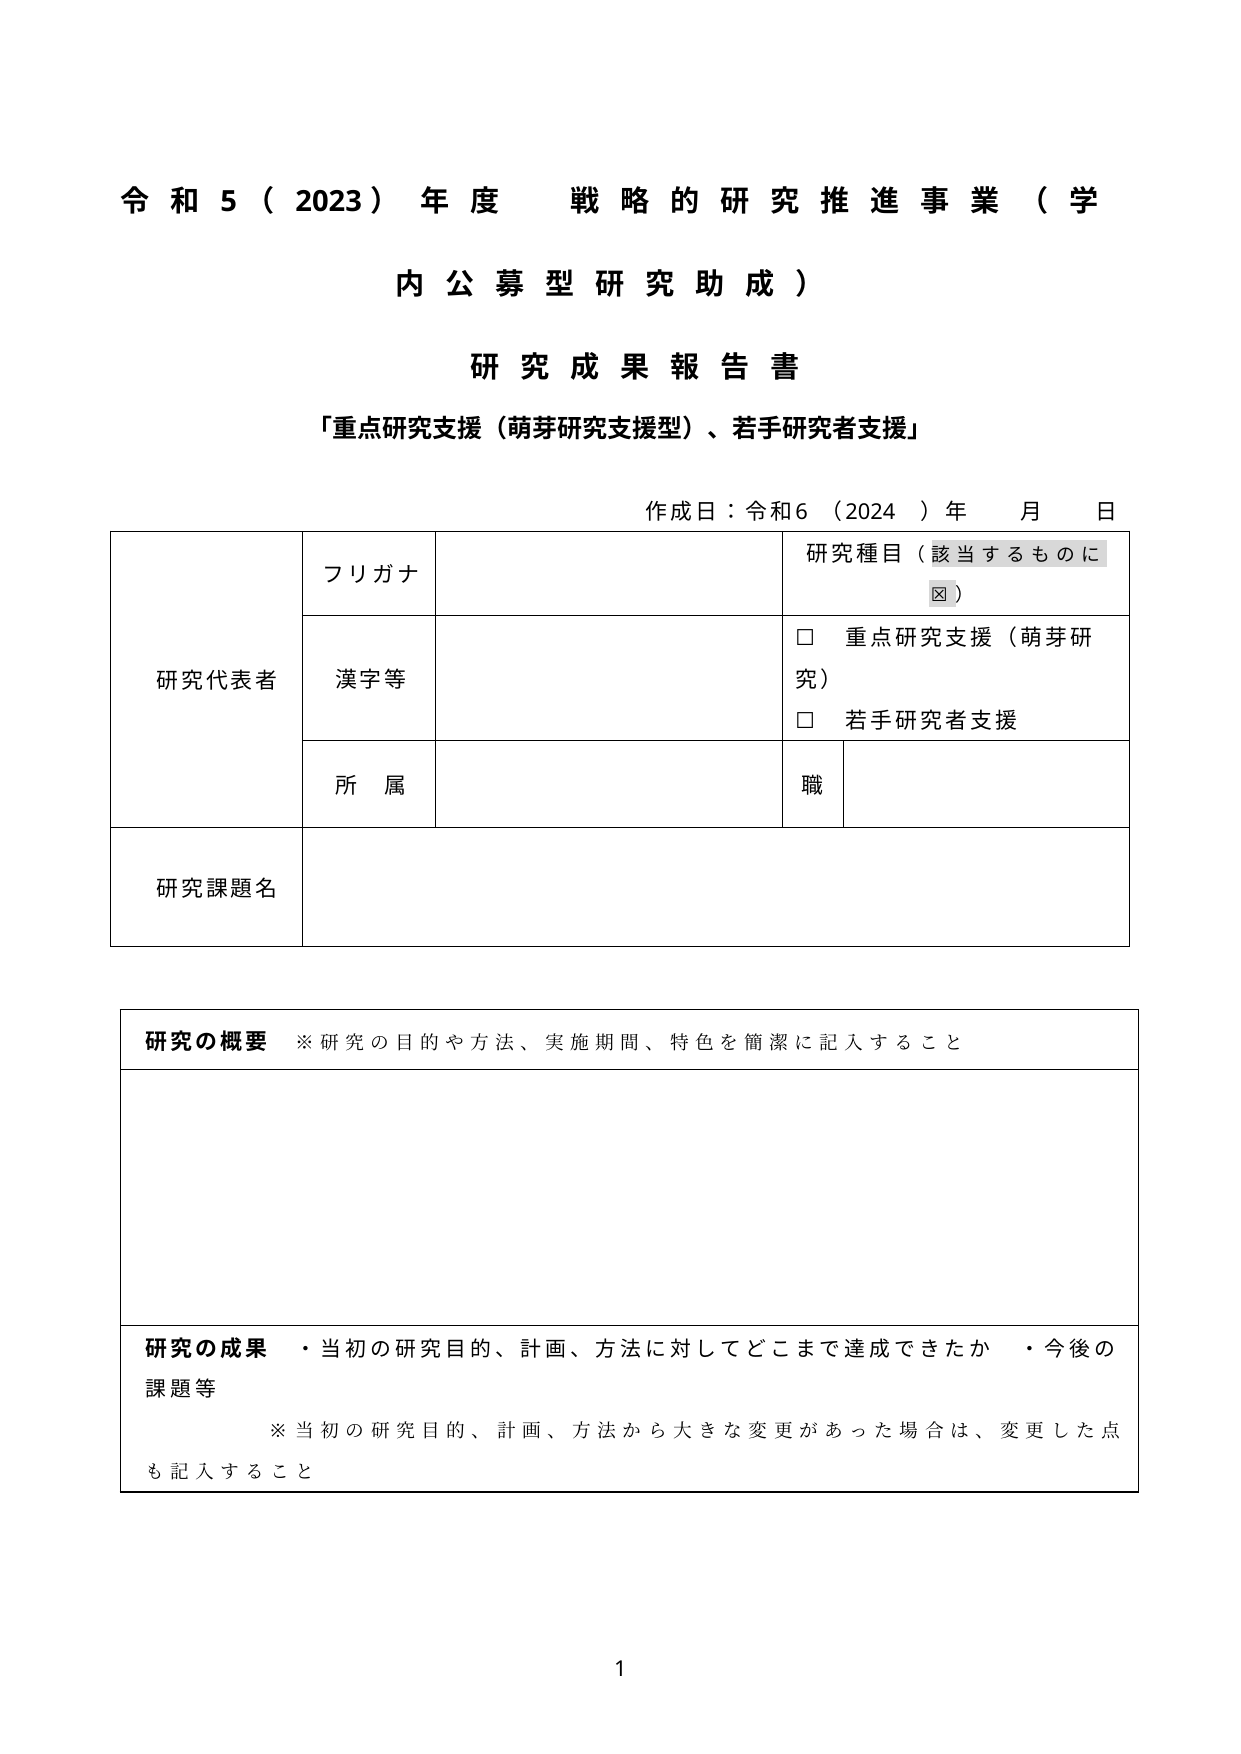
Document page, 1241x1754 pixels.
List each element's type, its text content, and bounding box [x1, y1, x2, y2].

table_cell 研究課題名 [111, 828, 302, 946]
text 令和5（2023）年度 戦略的研究推進事業（学内公募型研究助成） 研究成果報告書 [120, 157, 1120, 406]
table_header [436, 532, 782, 614]
text 「重点研究支援（萌芽研究支援型）、若手研究者支援」 [120, 406, 1120, 448]
table_cell 研究の成果 ・当初の研究目的、計画、方法に対してどこまで達成できたか ・今後の課題等 ※当初の研究目的、計画、方法から大きな変更があった場合は、変更した点も記入すること [121, 1326, 1138, 1491]
text 作成日：令和6（2024）年 月 日 [120, 489, 1120, 531]
table_header 研究の概要 ※研究の目的や方法、実施期間、特色を簡潔に記入すること [121, 1010, 1138, 1069]
table_cell 重点研究支援（萌芽研究） 若手研究者支援 [783, 616, 1129, 740]
table_cell [121, 1070, 1138, 1324]
table_header 研究種目（該当するものに☒） [783, 532, 1129, 614]
table_cell [436, 741, 782, 827]
table_cell [844, 741, 1129, 827]
table_cell 職 [783, 741, 843, 827]
table_header 研究代表者 [111, 532, 302, 827]
table_cell 漢字等 [303, 616, 435, 740]
table_cell [303, 828, 1129, 946]
table_header フリガナ [303, 532, 435, 614]
table_cell 所 属 [303, 741, 435, 827]
table_cell [436, 616, 782, 740]
